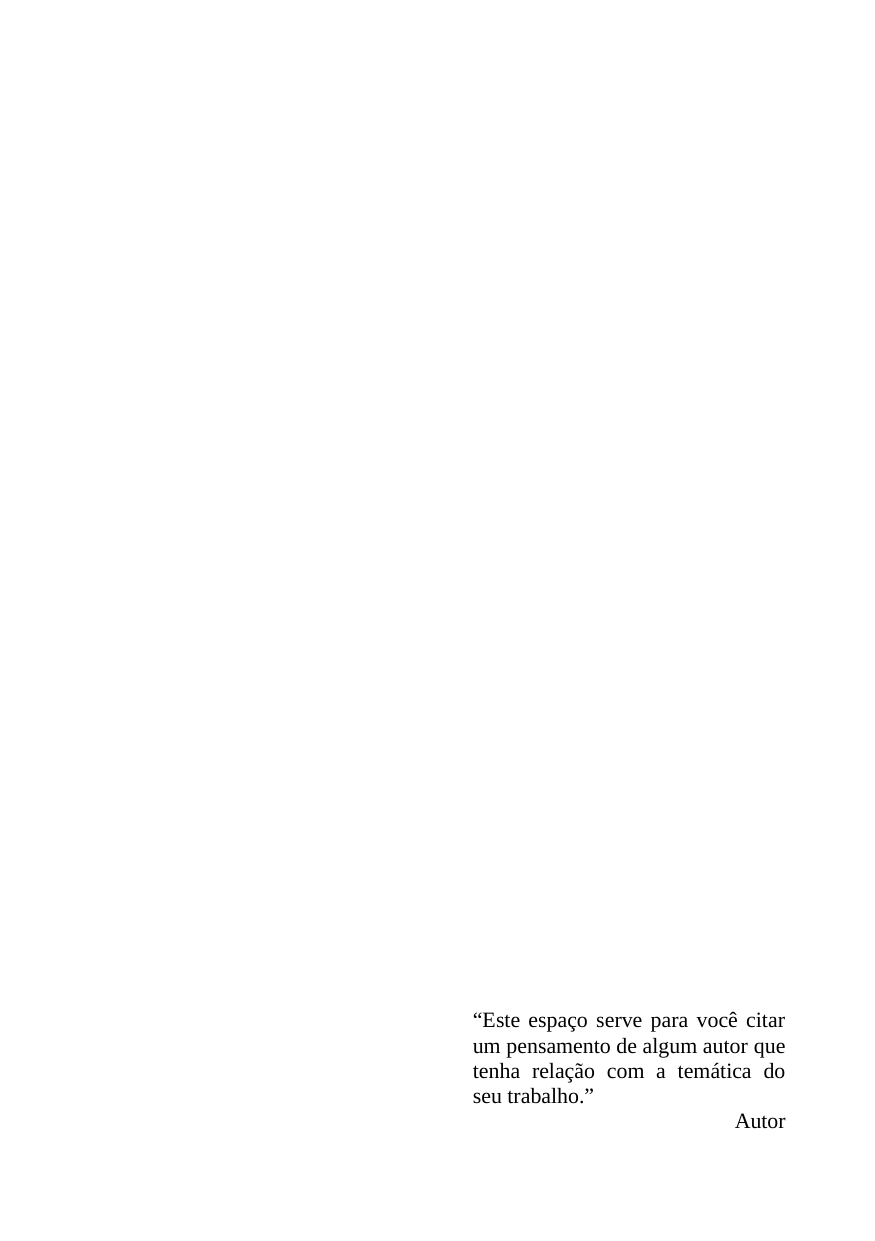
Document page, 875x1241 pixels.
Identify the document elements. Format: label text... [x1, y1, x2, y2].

text “Este espaço serve para você citar um pensamento de algum autor que tenha relação com a temática do seu trabalho.” [473, 1007, 785, 1108]
text Autor [473, 1108, 785, 1133]
